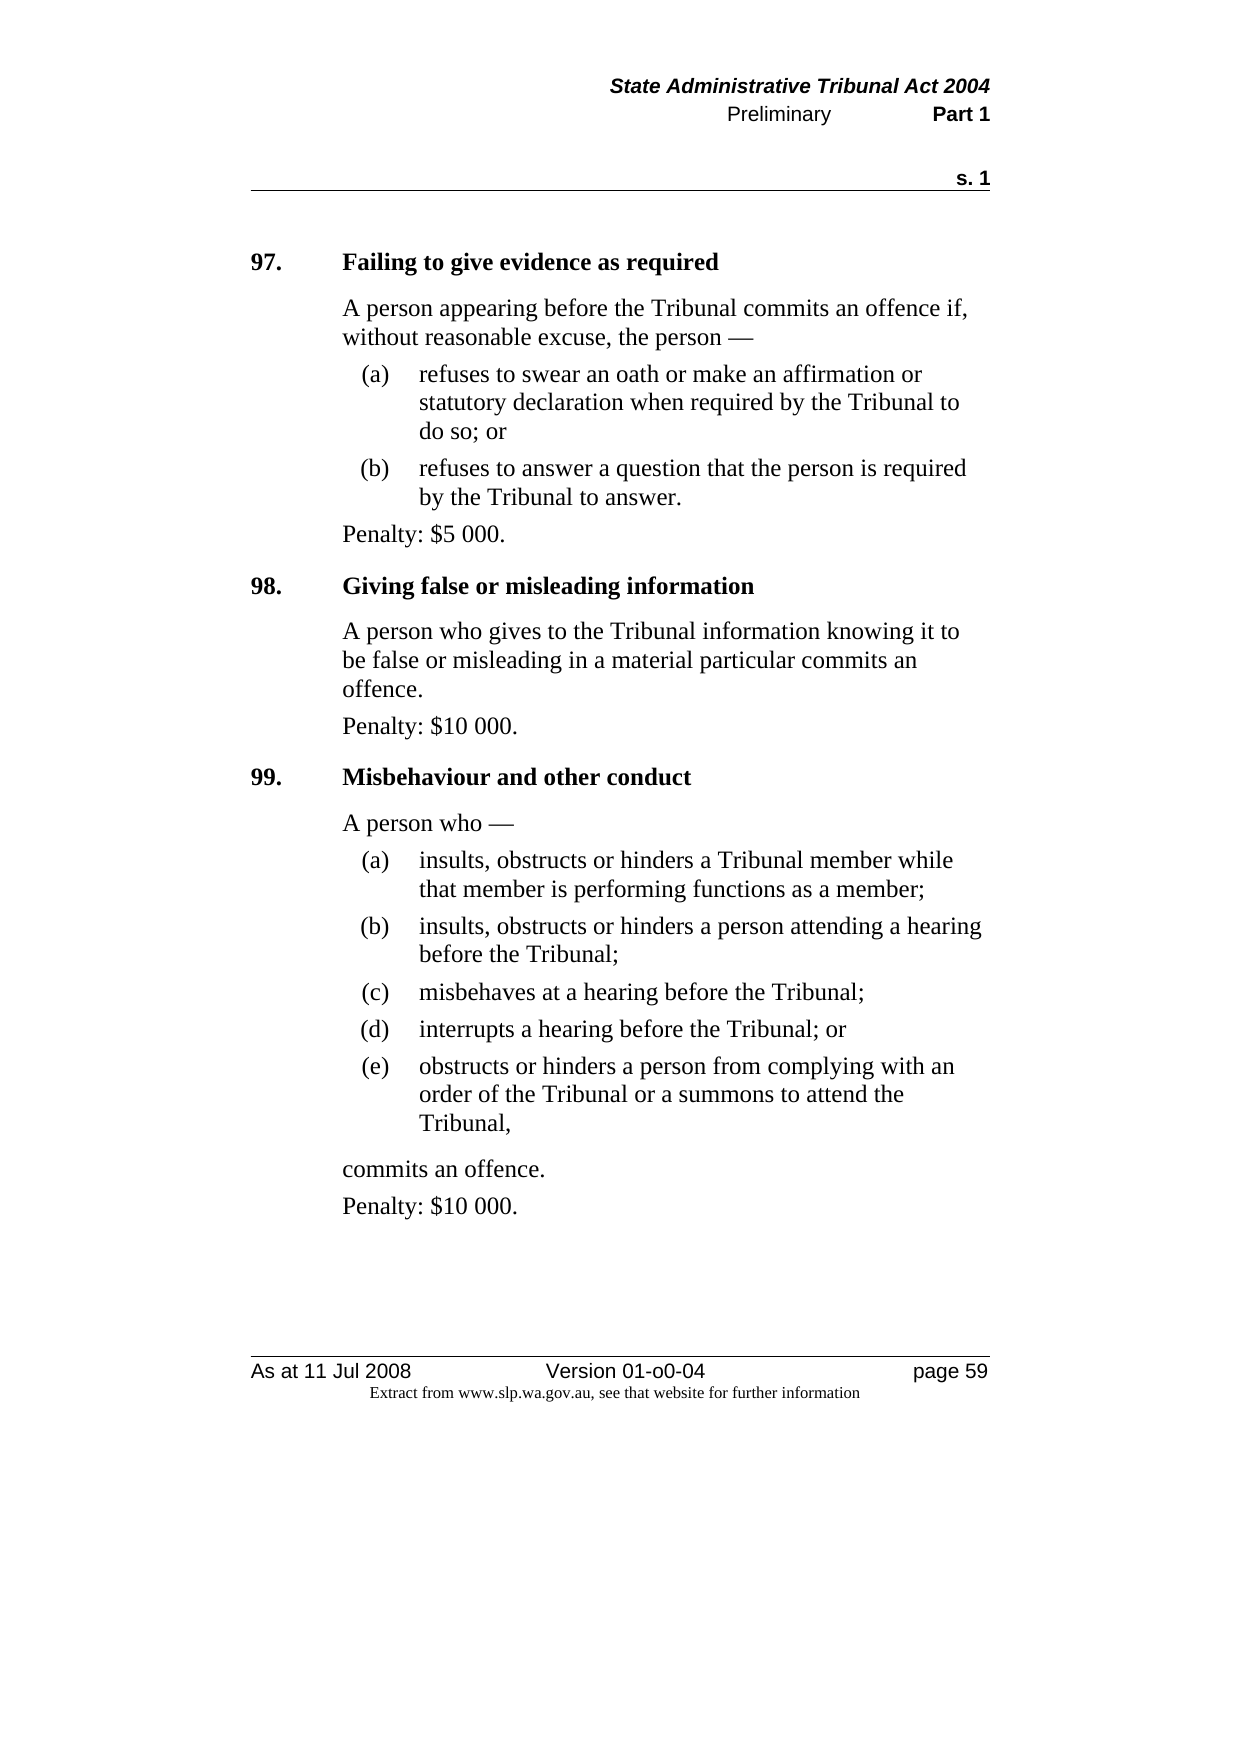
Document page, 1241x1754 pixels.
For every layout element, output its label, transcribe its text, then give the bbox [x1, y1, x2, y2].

subtitle 99. Misbehaviour and other conduct [251, 762, 990, 791]
text (e) obstructs or hinders a person from complying with an order of the Tribunal or a summons to attend the Tribunal, [251, 1051, 990, 1137]
text A person who — [251, 808, 990, 837]
subtitle 97. Failing to give evidence as required [251, 247, 990, 276]
text Penalty: $10 000. [251, 1191, 990, 1219]
text Penalty: $10 000. [251, 711, 990, 739]
text (a) refuses to swear an oath or make an affirmation or statutory declaration when required by the Tribunal to do so; or [251, 359, 990, 445]
text A person appearing before the Tribunal commits an offence if, without reasonable excuse, the person — [251, 293, 990, 350]
text (b) insults, obstructs or hinders a person attending a hearing before the Tribunal; [251, 911, 990, 968]
subtitle 98. Giving false or misleading information [251, 571, 990, 599]
text (b) refuses to answer a question that the person is required by the Tribunal to answer. [251, 453, 990, 511]
text A person who gives to the Tribunal information knowing it to be false or misleading in a material particular commits an offence. [251, 616, 990, 702]
text (d) interrupts a hearing before the Tribunal; or [251, 1014, 990, 1042]
text commits an offence. [251, 1154, 990, 1182]
text Penalty: $5 000. [251, 519, 990, 548]
text (a) insults, obstructs or hinders a Tribunal member while that member is performing functions as a member; [251, 845, 990, 902]
text (c) misbehaves at a hearing before the Tribunal; [251, 977, 990, 1005]
